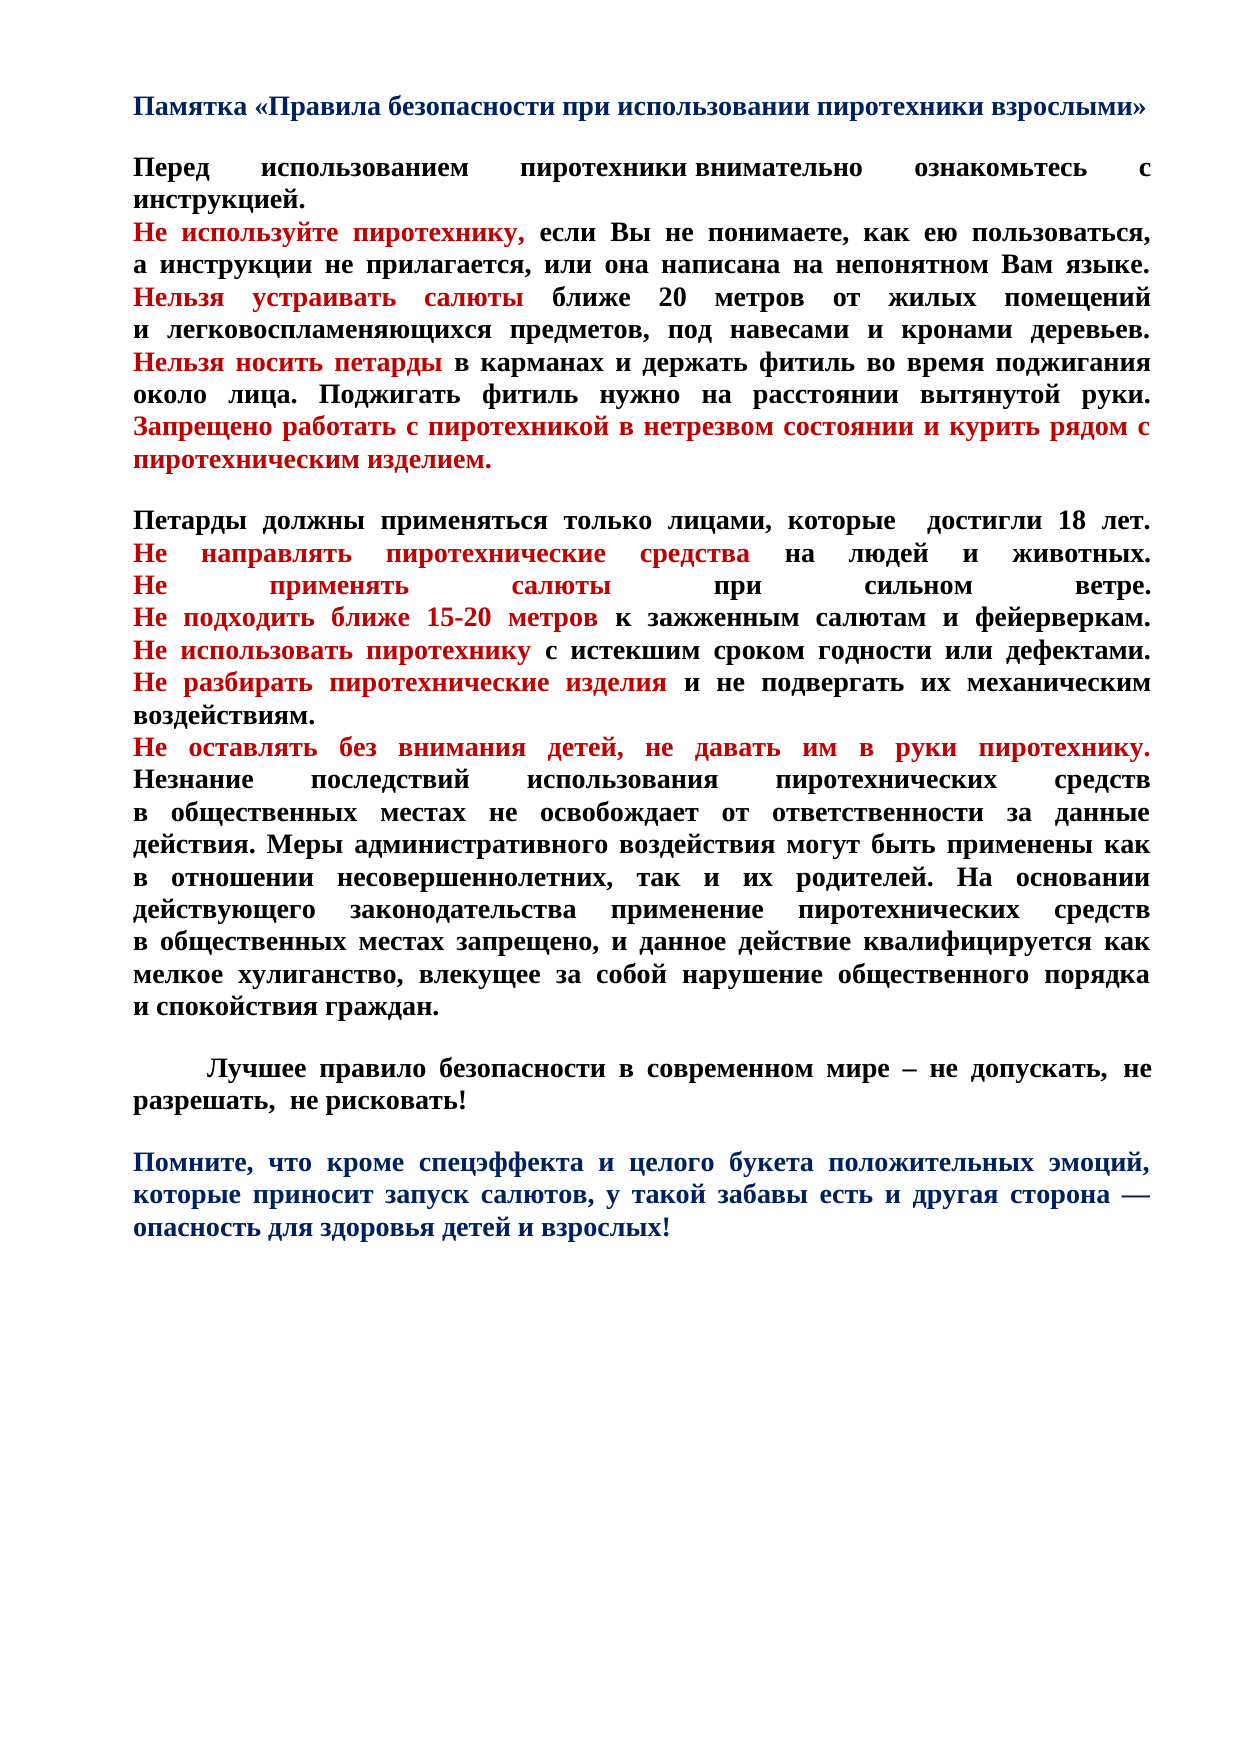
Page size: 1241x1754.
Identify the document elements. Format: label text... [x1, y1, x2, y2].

text Петарды должны применяться только лицами, которые достигли 18 лет. Не направлять пиротехнические средства на людей и животных. Не применять салюты при сильном ветре. Не подходить ближе 15-20 метров к зажженным салютам и фейерверкам. Не использовать пиротехнику с истекшим сроком годности или дефектами. Не разбирать пиротехнические изделия и не подвергать их механическим воздействиям. Не оставлять без внимания детей, не давать им в руки пиротехнику. Незнание последствий использования пиротехнических средств в общественных местах не освобождает от ответственности за данные действия. Меры административного воздействия могут быть применены как в отношении несовершеннолетних, так и их родителей. На основании действующего законодательства применение пиротехнических средств в общественных местах запрещено, и данное действие квалифицируется как мелкое хулиганство, влекущее за собой нарушение общественного порядка и спокойствия граждан. [133, 503, 1152, 1022]
text Помните, что кроме спецэффекта и целого букета положительных эмоций, которые приносит запуск салютов, у такой забавы есть и другая сторона — опасность для здоровья детей и взрослых! [133, 1145, 1152, 1242]
text Памятка «Правила безопасности при использовании пиротехники взрослыми» [133, 89, 1152, 121]
text Перед использованием пиротехники внимательно ознакомьтесь с инструкцией. Не используйте пиротехнику, если Вы не понимаете, как ею пользоваться, а инструкции не прилагается, или она написана на непонятном Вам языке. Нельзя устраивать салюты ближе 20 метров от жилых помещений и легковоспламеняющихся предметов, под навесами и кронами деревьев. Нельзя носить петарды в карманах и держать фитиль во время поджигания около лица. Поджигать фитиль нужно на расстоянии вытянутой руки. Запрещено работать с пиротехникой в нетрезвом состоянии и курить рядом с пиротехническим изделием. [133, 150, 1152, 474]
text Лучшее правило безопасности в современном мире – не допускать, не разрешать, не рисковать! [133, 1051, 1152, 1116]
